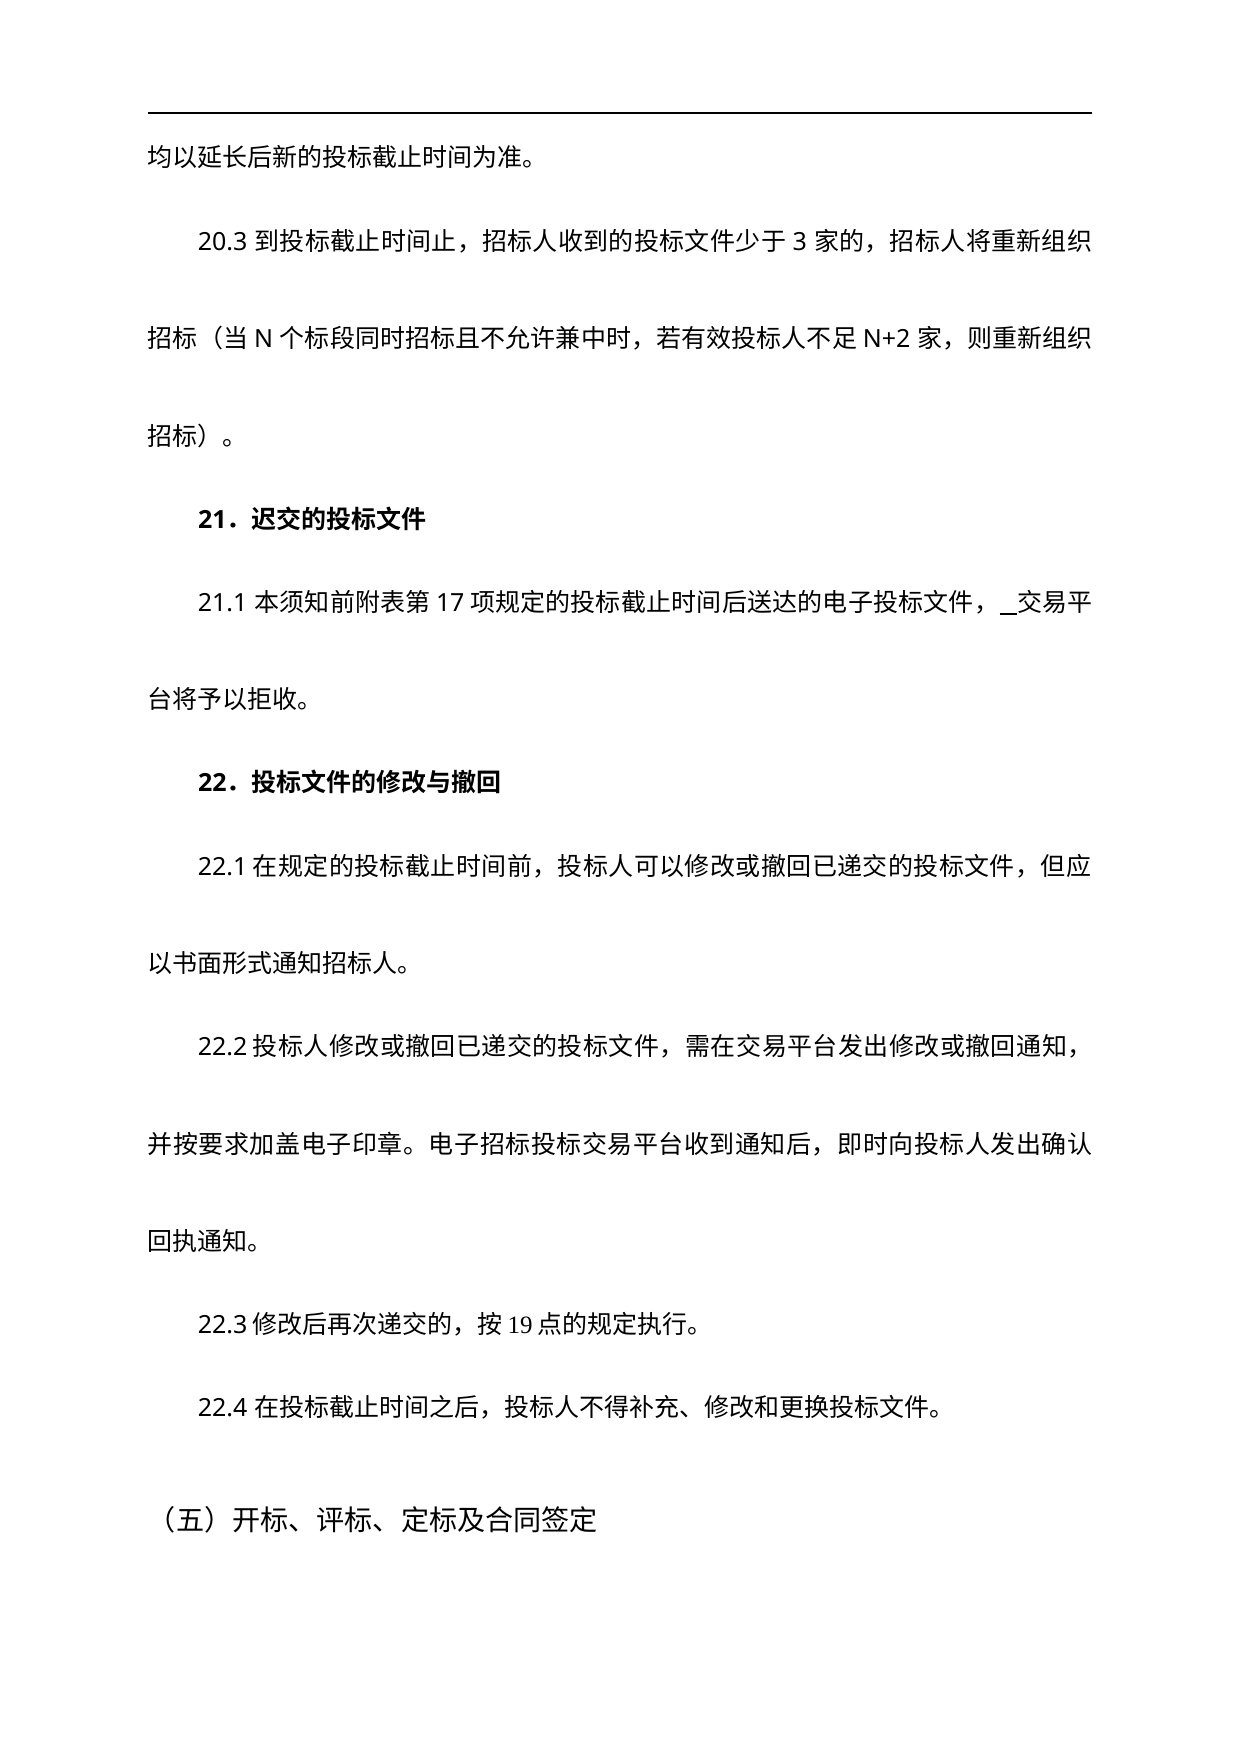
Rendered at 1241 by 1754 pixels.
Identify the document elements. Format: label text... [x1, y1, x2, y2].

text （五）开标、评标、定标及合同签定 [148, 1486, 1092, 1551]
text 21.1 本须知前附表第17项规定的投标截止时间后送达的电子投标文件， 交易平台将予以拒收。 [148, 568, 1092, 730]
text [148, 123, 1092, 188]
text 22.3修改后再次递交的，按19点的规定执行。 [148, 1290, 1092, 1355]
text 22.2投标人修改或撤回已递交的投标文件，需在交易平台发出修改或撤回通知，并按要求加盖电子印章。电子招标投标交易平台收到通知后，即时向投标人发出确认回执通知。 [148, 1012, 1092, 1272]
text 22.4 在投标截止时间之后，投标人不得补充、修改和更换投标文件。 [148, 1373, 1092, 1438]
text 22.1在规定的投标截止时间前，投标人可以修改或撤回已递交的投标文件，但应以书面形式通知招标人。 [148, 832, 1092, 994]
text 22．投标文件的修改与撤回 [148, 748, 1092, 813]
text 21．迟交的投标文件 [148, 485, 1092, 550]
text 20.3 到投标截止时间止，招标人收到的投标文件少于 3 家的，招标人将重新组织招标（当 N 个标段同时招标且不允许兼中时，若有效投标人不足 N+2 家，则重新组织招标）。 [148, 207, 1092, 467]
